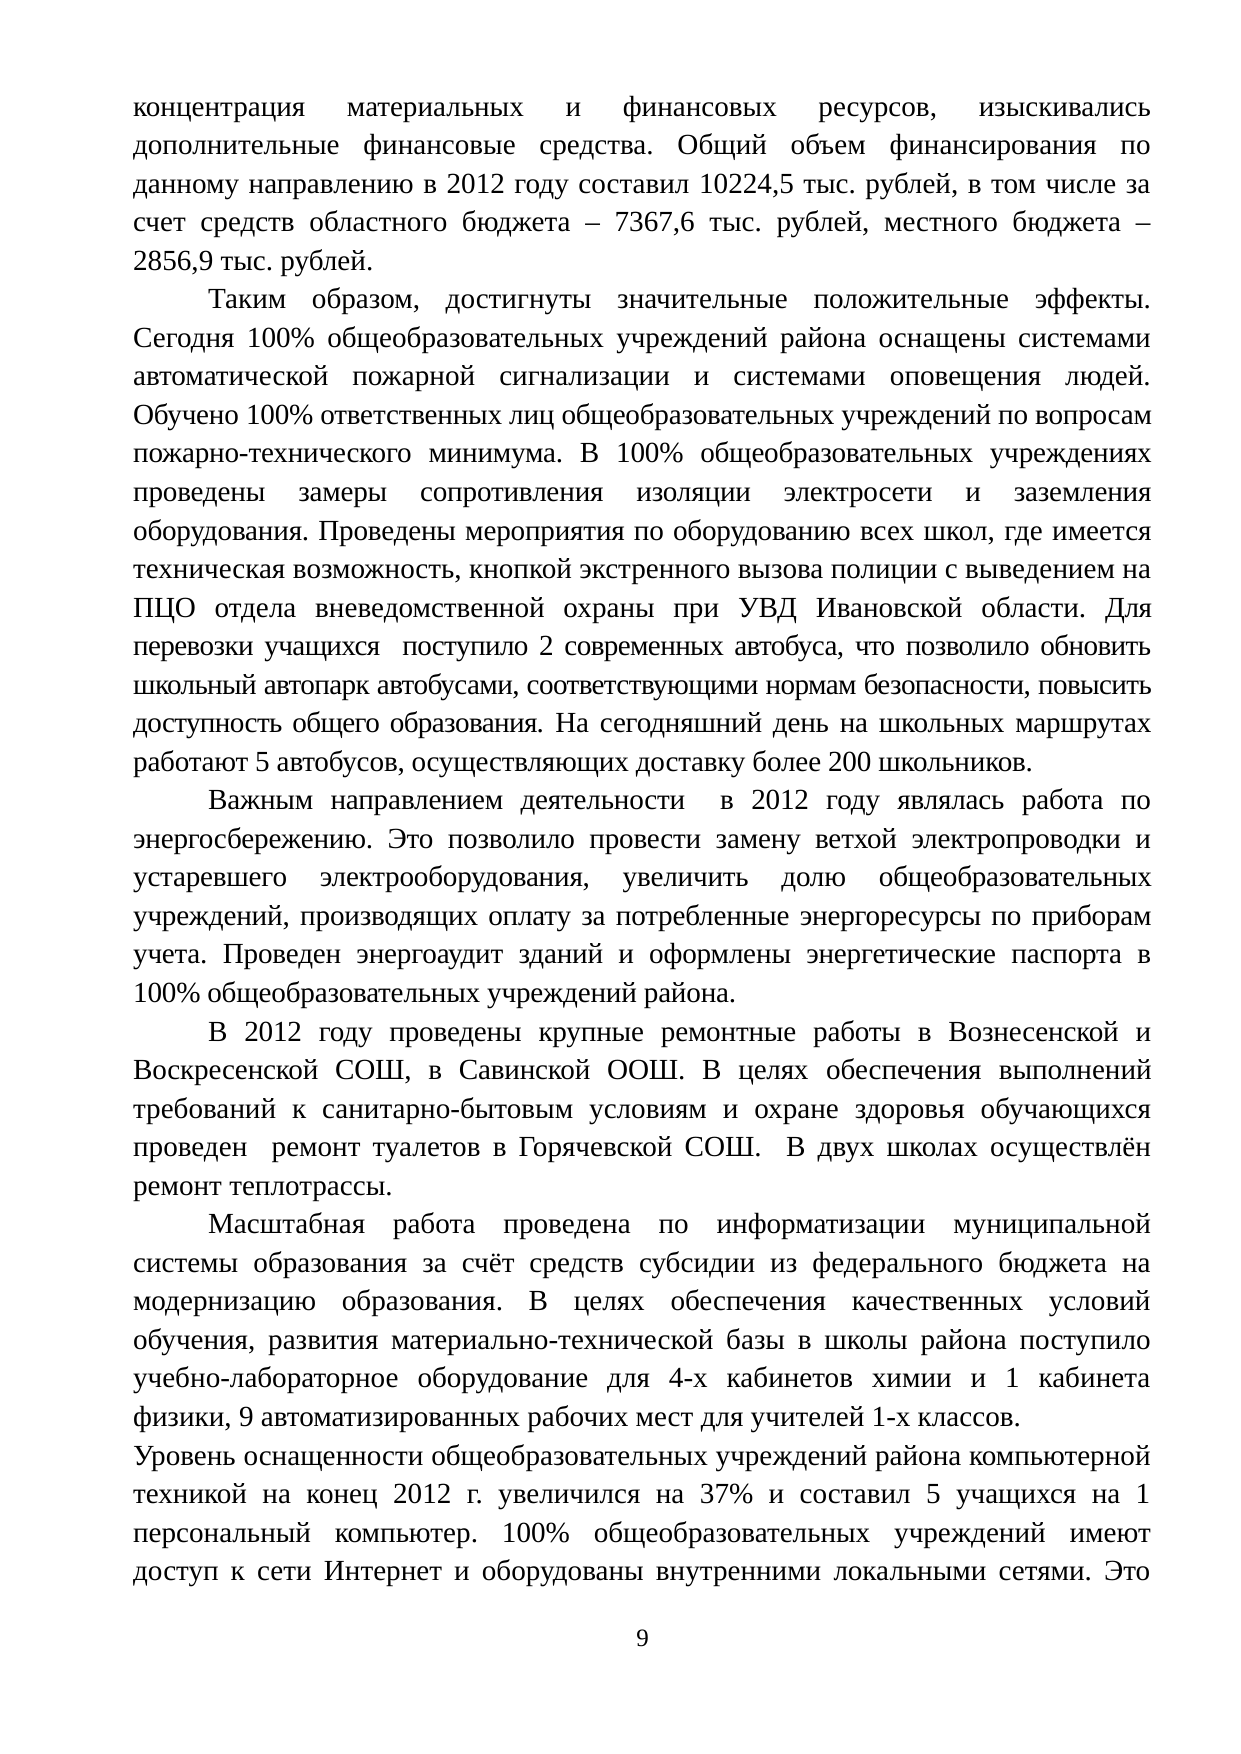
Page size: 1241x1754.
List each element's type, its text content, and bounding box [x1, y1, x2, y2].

text Масштабная работа проведена по информатизации муниципальной системы образования за счёт средств субсидии из федерального бюджета на модернизацию образования. В целях обеспечения качественных условий обучения, развития материально-технической базы в школы района поступило учебно-лабораторное оборудование для 4-х кабинетов химии и 1 кабинета физики, 9 автоматизированных рабочих мест для учителей 1-х классов. [133, 1206, 1152, 1433]
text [133, 1438, 1152, 1587]
text Важным направлением деятельности в 2012 году являлась работа по энергосбережению. Это позволило провести замену ветхой электропроводки и устаревшего электрооборудования, увеличить долю общеобразовательных учреждений, производящих оплату за потребленные энергоресурсы по приборам учета. Проведен энергоаудит зданий и оформлены энергетические паспорта в 100% общеобразовательных учреждений района. [133, 782, 1152, 1009]
text Таким образом, достигнуты значительные положительные эффекты. Сегодня 100% общеобразовательных учреждений района оснащены системами автоматической пожарной сигнализации и системами оповещения людей. Обучено 100% ответственных лиц общеобразовательных учреждений по вопросам пожарно-технического минимума. В 100% общеобразовательных учреждениях проведены замеры сопротивления изоляции электросети и заземления оборудования. Проведены мероприятия по оборудованию всех школ, где имеется техническая возможность, кнопкой экстренного вызова полиции с выведением на ПЦО отдела вневедомственной охраны при УВД Ивановской области. Для перевозки учащихся поступило 2 современных автобуса, что позволило обновить школьный автопарк автобусами, соответствующими нормам безопасности, повысить доступность общего образования. На сегодняшний день на школьных маршрутах работают 5 автобусов, осуществляющих доставку более 200 школьников. [133, 281, 1152, 777]
text В 2012 году проведены крупные ремонтные работы в Вознесенской и Воскресенской СОШ, в Савинской ООШ. В целях обеспечения выполнений требований к санитарно-бытовым условиям и охране здоровья обучающихся проведен ремонт туалетов в Горячевской СОШ. В двух школах осуществлён ремонт теплотрассы. [133, 1014, 1152, 1201]
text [133, 89, 1152, 276]
